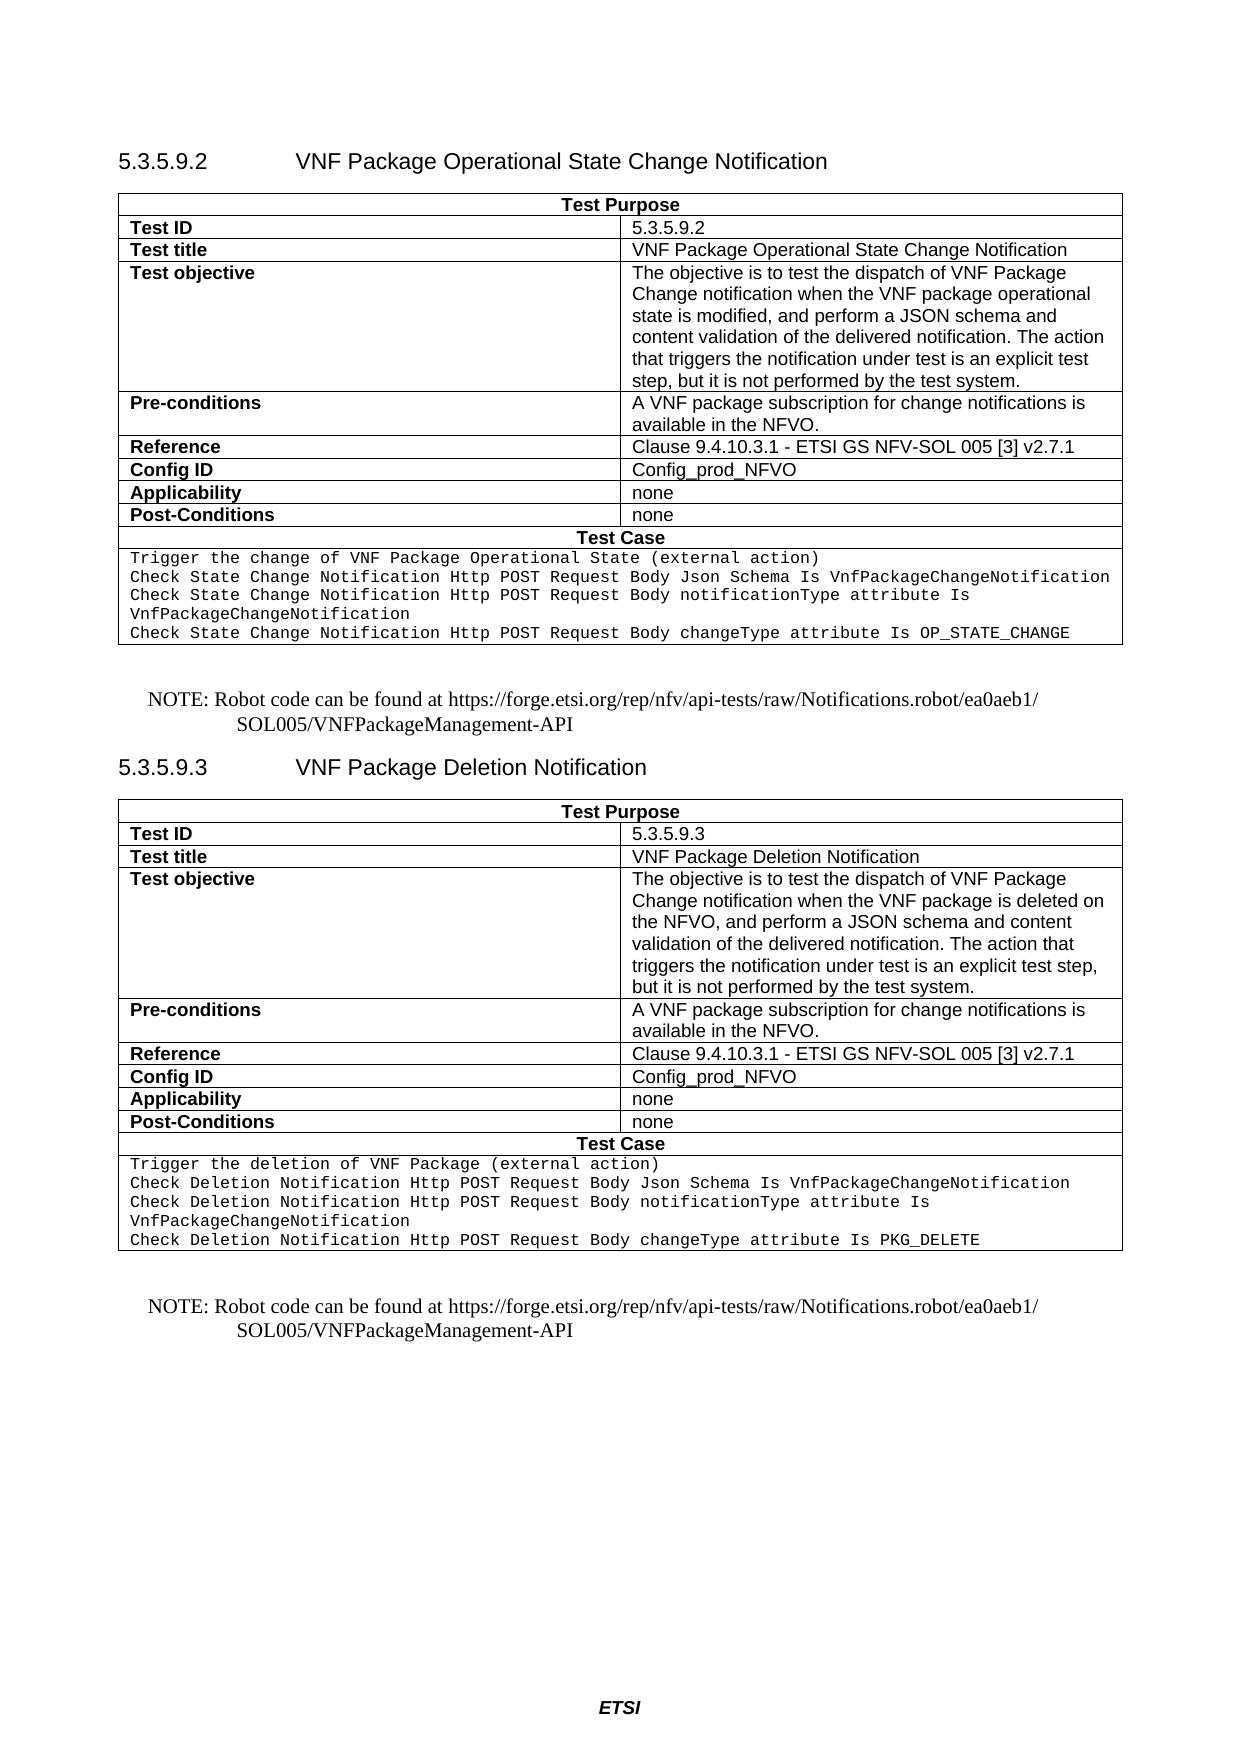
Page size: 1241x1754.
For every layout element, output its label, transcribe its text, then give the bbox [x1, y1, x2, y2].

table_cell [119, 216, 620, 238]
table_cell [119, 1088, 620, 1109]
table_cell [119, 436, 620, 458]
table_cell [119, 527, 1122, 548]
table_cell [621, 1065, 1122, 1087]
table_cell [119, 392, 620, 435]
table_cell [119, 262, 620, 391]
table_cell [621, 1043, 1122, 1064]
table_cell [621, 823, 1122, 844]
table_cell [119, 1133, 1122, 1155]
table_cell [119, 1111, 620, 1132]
subtitle 5.3.5.9.2 VNF Package Operational State Change Notification [118, 148, 1122, 174]
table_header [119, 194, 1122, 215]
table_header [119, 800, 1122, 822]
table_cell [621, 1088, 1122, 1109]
subtitle 5.3.5.9.3 VNF Package Deletion Notification [118, 754, 1122, 781]
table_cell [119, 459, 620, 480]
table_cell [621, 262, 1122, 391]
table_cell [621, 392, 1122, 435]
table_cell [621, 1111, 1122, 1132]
text NOTE: Robot code can be found at https://forge.etsi.org/rep/nfv/api-tests/raw/Notifications.robot/ea0aeb1/SOL005/VNFPackageManagement-API [148, 1294, 1122, 1342]
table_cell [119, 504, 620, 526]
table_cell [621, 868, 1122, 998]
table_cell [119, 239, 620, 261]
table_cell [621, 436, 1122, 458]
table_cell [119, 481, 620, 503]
text NOTE: Robot code can be found at https://forge.etsi.org/rep/nfv/api-tests/raw/Notifications.robot/ea0aeb1/SOL005/VNFPackageManagement-API [148, 687, 1122, 736]
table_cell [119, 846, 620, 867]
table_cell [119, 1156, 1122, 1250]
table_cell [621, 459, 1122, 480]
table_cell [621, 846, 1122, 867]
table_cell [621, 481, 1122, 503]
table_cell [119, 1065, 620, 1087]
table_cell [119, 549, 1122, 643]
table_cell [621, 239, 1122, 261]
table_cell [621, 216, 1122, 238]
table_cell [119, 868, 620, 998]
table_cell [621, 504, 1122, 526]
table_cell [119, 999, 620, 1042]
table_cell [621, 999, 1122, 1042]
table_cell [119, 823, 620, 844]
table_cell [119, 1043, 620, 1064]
